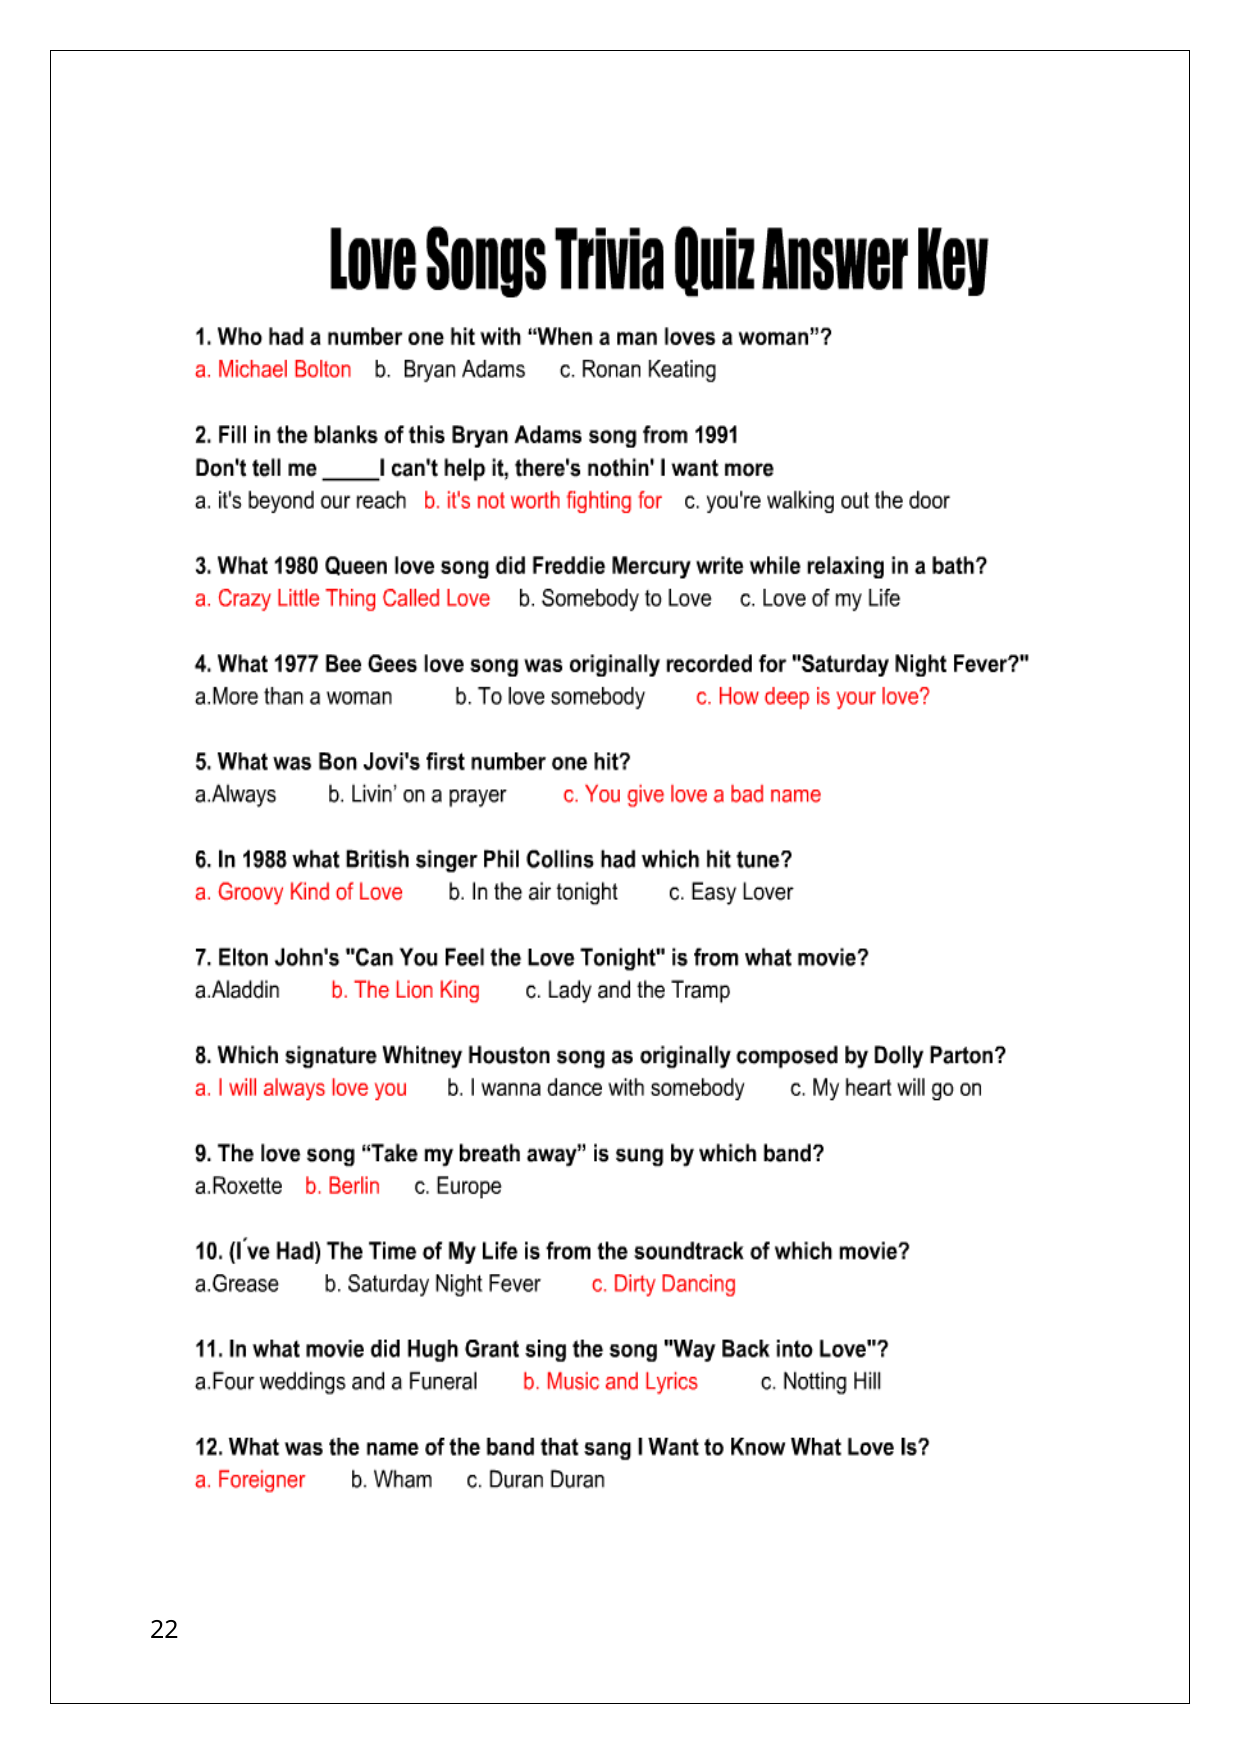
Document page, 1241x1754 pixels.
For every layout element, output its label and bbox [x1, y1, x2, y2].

picture [1190, 150, 1195, 1516]
picture [150, 150, 1189, 1516]
